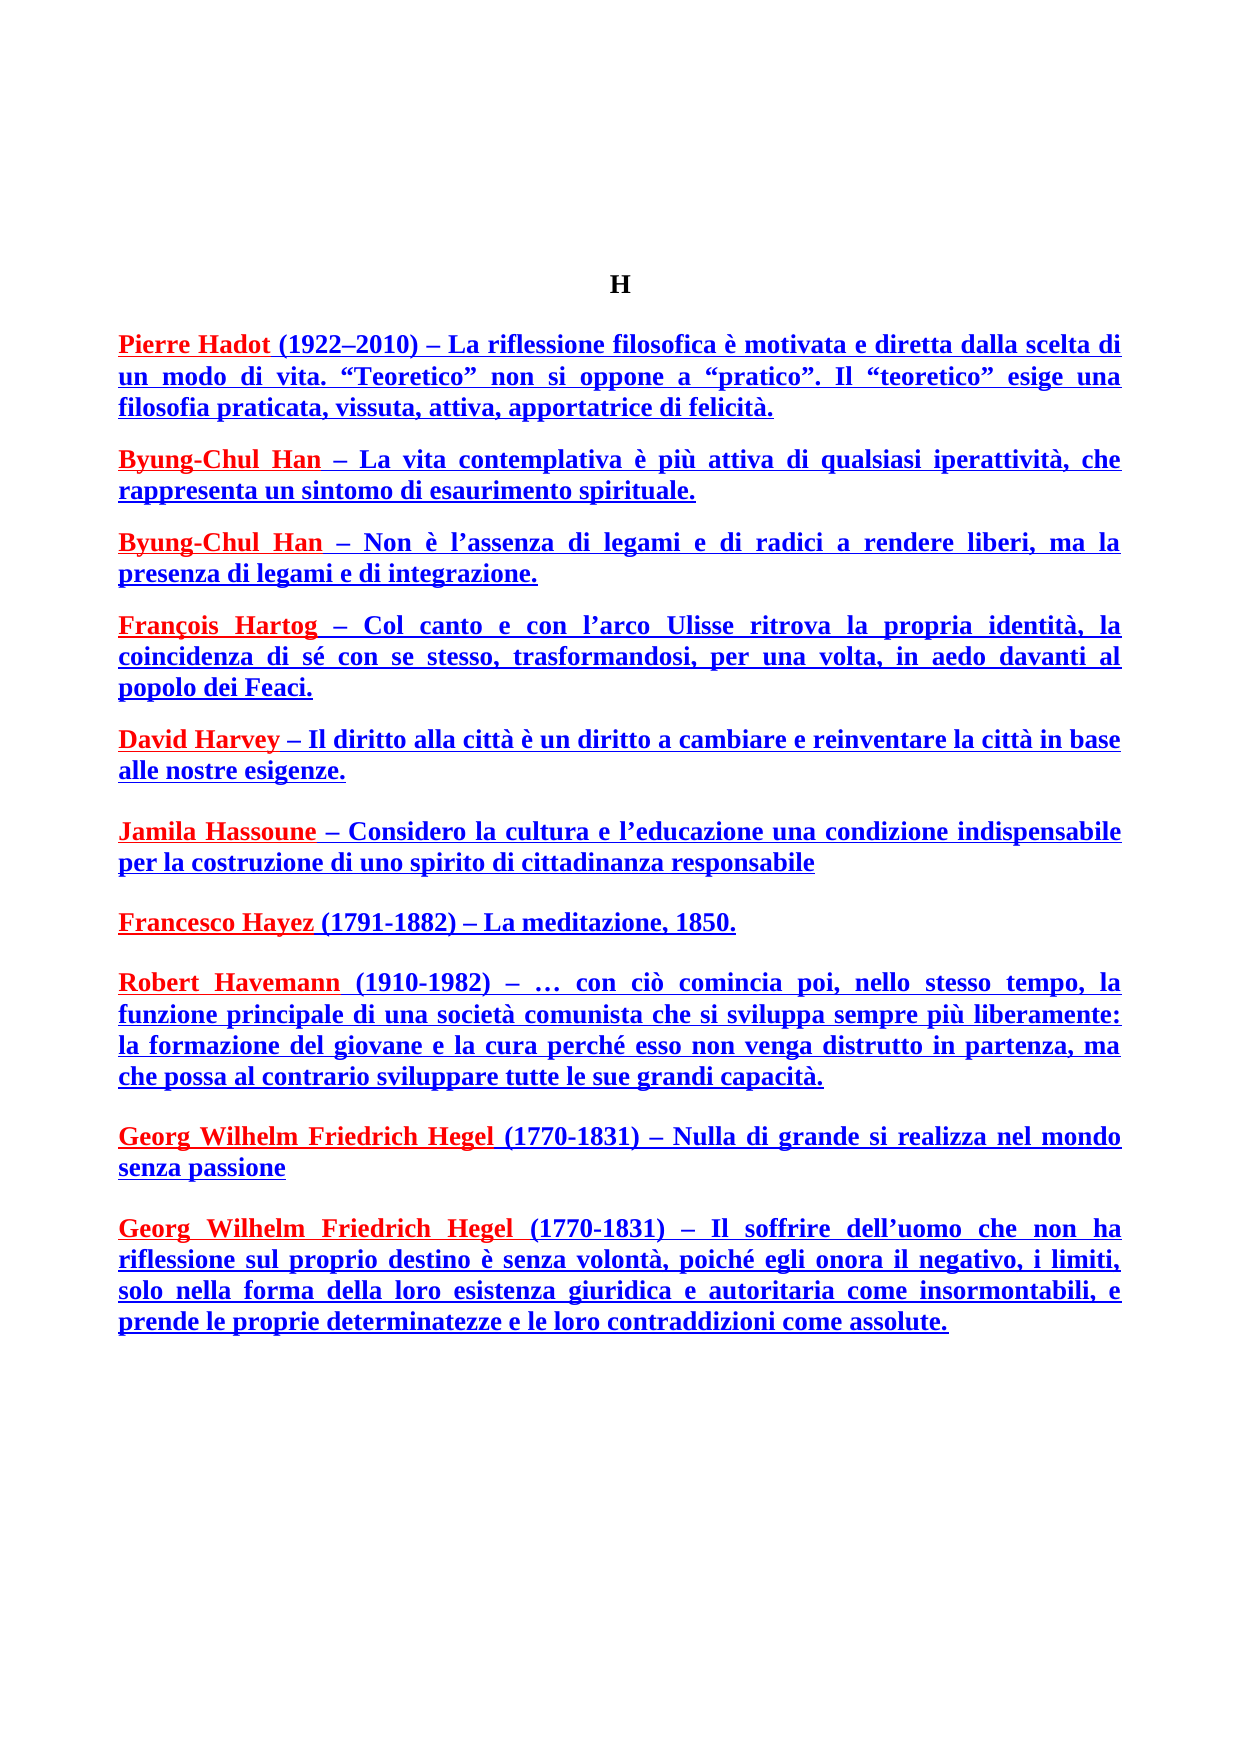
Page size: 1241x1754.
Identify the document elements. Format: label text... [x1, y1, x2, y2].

subtitle Georg Wilhelm Friedrich Hegel (1770-1831) – Il soffrire dell’uomo che non ha riflessione sul proprio destino è senza volontà, poiché egli onora il negativo, i limiti, solo nella forma della loro esistenza giuridica e autoritaria come insormontabili, e prende le proprie determinatezze e le loro contraddizioni come assolute. [118, 1240, 1122, 1301]
subtitle Robert Havemann (1910-1982) – … con ciò comincia poi, nello stesso tempo, la funzione principale di una società comunista che si sviluppa sempre più liberamente: la formazione del giovane e la cura perché esso non venga distrutto in partenza, ma che possa al contrario sviluppare tutte le sue grandi capacità. [118, 1026, 1122, 1091]
subtitle Jamila Hassoune – Considero la cultura e l’educazione una condizione indispensabile per la costruzione di uno spirito di cittadinanza responsabile [118, 815, 1122, 842]
subtitle Robert Havemann (1910-1982) – … con ciò comincia poi, nello stesso tempo, la funzione principale di una società comunista che si sviluppa sempre più liberamente: la formazione del giovane e la cura perché esso non venga distrutto in partenza, ma che possa al contrario sviluppare tutte le sue grandi capacità. [118, 967, 1122, 994]
text Byung-Chul Han – Non è l’assenza di legami e di radici a rendere liberi, ma la presenza di legami e di integrazione. [118, 526, 1122, 588]
subtitle François Hartog – Col canto e con l’arco Ulisse ritrova la propria identità, la coincidenza di sé con se stesso, trasformandosi, per una volta, in aedo davanti al popolo dei Feaci. [118, 609, 1122, 636]
subtitle Georg Wilhelm Friedrich Hegel (1770-1831) – Nulla di grande si realizza nel mondo senza passione [118, 1149, 1122, 1183]
subtitle H [118, 268, 1122, 299]
subtitle François Hartog – Col canto e con l’arco Ulisse ritrova la propria identità, la coincidenza di sé con se stesso, trasformandosi, per una volta, in aedo davanti al popolo dei Feaci. [118, 638, 1122, 667]
text David Harvey – Il diritto alla città è un diritto a cambiare e reinventare la città in base alle nostre esigenze. [118, 723, 1122, 786]
subtitle Pierre Hadot (1922–2010) – La riflessione filosofica è motivata e diretta dalla scelta di un modo di vita. “Teoretico” non si oppone a “pratico”. Il “teoretico” esige una filosofia praticata, vissuta, attiva, apportatrice di felicità. [118, 357, 1122, 387]
subtitle Georg Wilhelm Friedrich Hegel (1770-1831) – Il soffrire dell’uomo che non ha riflessione sul proprio destino è senza volontà, poiché egli onora il negativo, i limiti, solo nella forma della loro esistenza giuridica e autoritaria come insormontabili, e prende le proprie determinatezze e le loro contraddizioni come assolute. [118, 1212, 1122, 1239]
subtitle Francesco Hayez (1791-1882) – La meditazione, 1850. [118, 906, 1122, 937]
subtitle Pierre Hadot (1922–2010) – La riflessione filosofica è motivata e diretta dalla scelta di un modo di vita. “Teoretico” non si oppone a “pratico”. Il “teoretico” esige una filosofia praticata, vissuta, attiva, apportatrice di felicità. [118, 388, 1122, 422]
subtitle Robert Havemann (1910-1982) – … con ciò comincia poi, nello stesso tempo, la funzione principale di una società comunista che si sviluppa sempre più liberamente: la formazione del giovane e la cura perché esso non venga distrutto in partenza, ma che possa al contrario sviluppare tutte le sue grandi capacità. [118, 995, 1122, 1025]
subtitle Pierre Hadot (1922–2010) – La riflessione filosofica è motivata e diretta dalla scelta di un modo di vita. “Teoretico” non si oppone a “pratico”. Il “teoretico” esige una filosofia praticata, vissuta, attiva, apportatrice di felicità. [118, 328, 1122, 356]
subtitle Jamila Hassoune – Considero la cultura e l’educazione una condizione indispensabile per la costruzione di uno spirito di cittadinanza responsabile [118, 843, 1122, 877]
subtitle Georg Wilhelm Friedrich Hegel (1770-1831) – Nulla di grande si realizza nel mondo senza passione [118, 1120, 1122, 1147]
subtitle Georg Wilhelm Friedrich Hegel (1770-1831) – Il soffrire dell’uomo che non ha riflessione sul proprio destino è senza volontà, poiché egli onora il negativo, i limiti, solo nella forma della loro esistenza giuridica e autoritaria come insormontabili, e prende le proprie determinatezze e le loro contraddizioni come assolute. [118, 1303, 1122, 1336]
text Byung-Chul Han – La vita contemplativa è più attiva di qualsiasi iperattività, che rappresenta un sintomo di esaurimento spirituale. [118, 471, 1122, 505]
subtitle François Hartog – Col canto e con l’arco Ulisse ritrova la propria identità, la coincidenza di sé con se stesso, trasformandosi, per una volta, in aedo davanti al popolo dei Feaci. [118, 669, 1122, 702]
text Byung-Chul Han – La vita contemplativa è più attiva di qualsiasi iperattività, che rappresenta un sintomo di esaurimento spirituale. [118, 443, 1122, 470]
